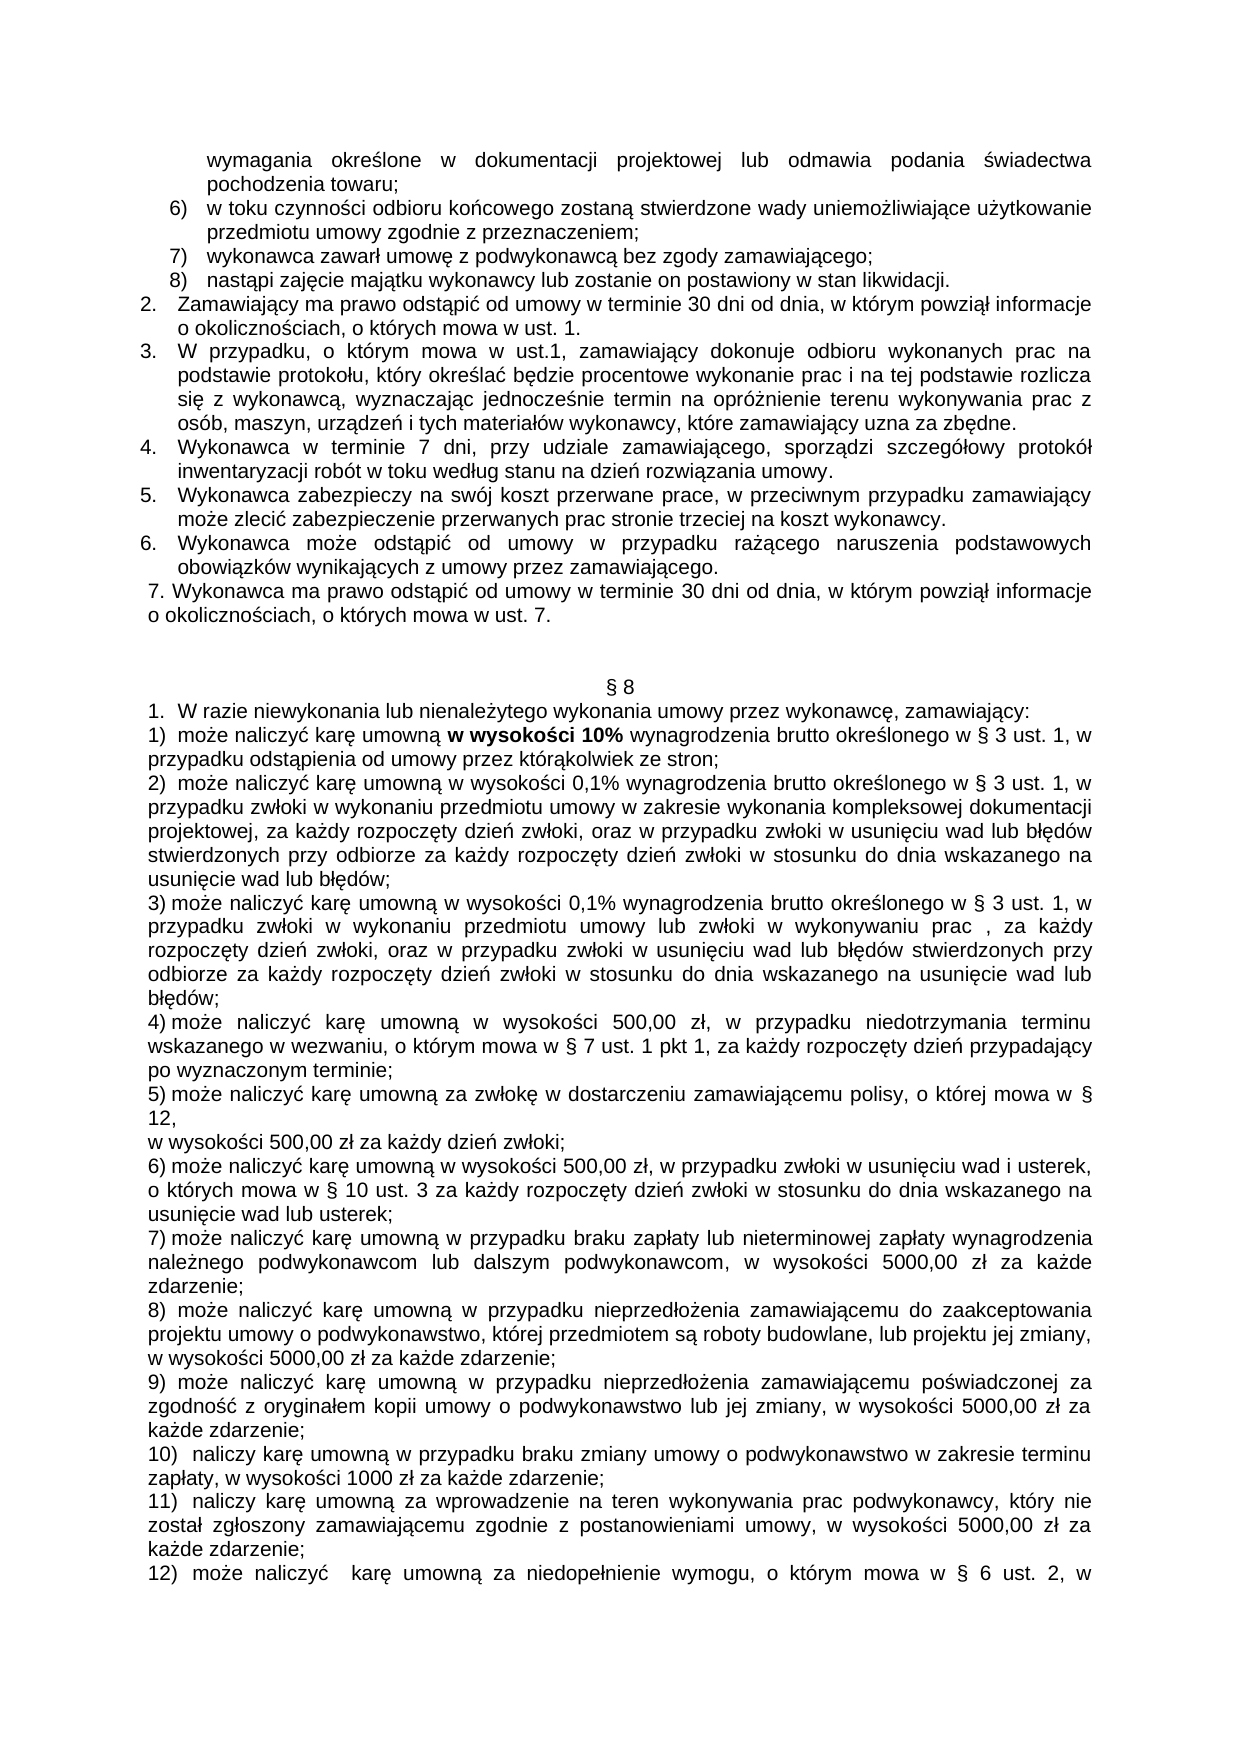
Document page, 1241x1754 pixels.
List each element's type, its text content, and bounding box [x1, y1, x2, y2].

list może naliczyć karę umowną w wysokości 0,1% wynagrodzenia brutto określonego w § 3 ust. 1, w przypadku zwłoki w wykonaniu przedmiotu umowy lub zwłoki w wykonywaniu prac , za każdy rozpoczęty dzień zwłoki, oraz w przypadku zwłoki w usunięciu wad lub błędów stwierdzonych przy odbiorze za każdy rozpoczęty dzień zwłoki w stosunku do dnia wskazanego na usunięcie wad lub błędów; [148, 890, 1093, 1010]
list może naliczyć karę umowną w wysokości 10% wynagrodzenia brutto określonego w § 3 ust. 1, w przypadku odstąpienia od umowy przez którąkolwiek ze stron; [148, 723, 1093, 771]
list może naliczyć karę umowną w wysokości 500,00 zł, w przypadku zwłoki w usunięciu wad i usterek, o których mowa w § 10 ust. 3 za każdy rozpoczęty dzień zwłoki w stosunku do dnia wskazanego na usunięcie wad lub usterek; [148, 1154, 1093, 1226]
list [169, 148, 1093, 196]
list może naliczyć karę umowną w przypadku braku zapłaty lub nieterminowej zapłaty wynagrodzenia należnego podwykonawcom lub dalszym podwykonawcom, w wysokości 5000,00 zł za każde zdarzenie; [148, 1226, 1093, 1298]
list może naliczyć karę umowną za zwłokę w dostarczeniu zamawiającemu polisy, o której mowa w § 12, w wysokości 500,00 zł za każdy dzień zwłoki; [148, 1082, 1093, 1154]
list W razie niewykonania lub nienależytego wykonania umowy przez wykonawcę, zamawiający: [148, 699, 1093, 723]
list w toku czynności odbioru końcowego zostaną stwierdzone wady uniemożliwiające użytkowanie przedmiotu umowy zgodnie z przeznaczeniem; [169, 196, 1093, 243]
list wykonawca zawarł umowę z podwykonawcą bez zgody zamawiającego; [169, 243, 1093, 267]
list nastąpi zajęcie majątku wykonawcy lub zostanie on postawiony w stan likwidacji. [169, 267, 1093, 291]
list naliczy karę umowną za wprowadzenie na teren wykonywania prac podwykonawcy, który nie został zgłoszony zamawiającemu zgodnie z postanowieniami umowy, w wysokości 5000,00 zł za każde zdarzenie; [148, 1489, 1093, 1561]
list W przypadku, o którym mowa w ust.1, zamawiający dokonuje odbioru wykonanych prac na podstawie protokołu, który określać będzie procentowe wykonanie prac i na tej podstawie rozlicza się z wykonawcą, wyznaczając jednocześnie termin na opróżnienie terenu wykonywania prac z osób, maszyn, urządzeń i tych materiałów wykonawcy, które zamawiający uzna za zbędne. [140, 339, 1093, 435]
list Wykonawca zabezpieczy na swój koszt przerwane prace, w przeciwnym przypadku zamawiający może zlecić zabezpieczenie przerwanych prac stronie trzeciej na koszt wykonawcy. [140, 483, 1093, 531]
list może naliczyć karę umowną w wysokości 0,1% wynagrodzenia brutto określonego w § 3 ust. 1, w przypadku zwłoki w wykonaniu przedmiotu umowy w zakresie wykonania kompleksowej dokumentacji projektowej, za każdy rozpoczęty dzień zwłoki, oraz w przypadku zwłoki w usunięciu wad lub błędów stwierdzonych przy odbiorze za każdy rozpoczęty dzień zwłoki w stosunku do dnia wskazanego na usunięcie wad lub błędów; [148, 771, 1093, 890]
list może naliczyć karę umowną w przypadku nieprzedłożenia zamawiającemu poświadczonej za zgodność z oryginałem kopii umowy o podwykonawstwo lub jej zmiany, w wysokości 5000,00 zł za każde zdarzenie; [148, 1369, 1093, 1441]
list może naliczyć karę umowną w przypadku nieprzedłożenia zamawiającemu do zaakceptowania projektu umowy o podwykonawstwo, której przedmiotem są roboty budowlane, lub projektu jej zmiany, w wysokości 5000,00 zł za każde zdarzenie; [148, 1298, 1093, 1369]
text 7. Wykonawca ma prawo odstąpić od umowy w terminie 30 dni od dnia, w którym powziął informacje o okolicznościach, o których mowa w ust. 7. [148, 579, 1093, 627]
list naliczy karę umowną w przypadku braku zmiany umowy o podwykonawstwo w zakresie terminu zapłaty, w wysokości 1000 zł za każde zdarzenie; [148, 1441, 1093, 1489]
list Wykonawca może odstąpić od umowy w przypadku rażącego naruszenia podstawowych obowiązków wynikających z umowy przez zamawiającego. [140, 531, 1093, 579]
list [148, 1561, 1093, 1585]
text § 8 [148, 675, 1093, 699]
list może naliczyć karę umowną w wysokości 500,00 zł, w przypadku niedotrzymania terminu wskazanego w wezwaniu, o którym mowa w § 7 ust. 1 pkt 1, za każdy rozpoczęty dzień przypadający po wyznaczonym terminie; [148, 1010, 1093, 1082]
list Zamawiający ma prawo odstąpić od umowy w terminie 30 dni od dnia, w którym powziął informacje o okolicznościach, o których mowa w ust. 1. [140, 291, 1093, 339]
list Wykonawca w terminie 7 dni, przy udziale zamawiającego, sporządzi szczegółowy protokół inwentaryzacji robót w toku według stanu na dzień rozwiązania umowy. [140, 435, 1093, 483]
